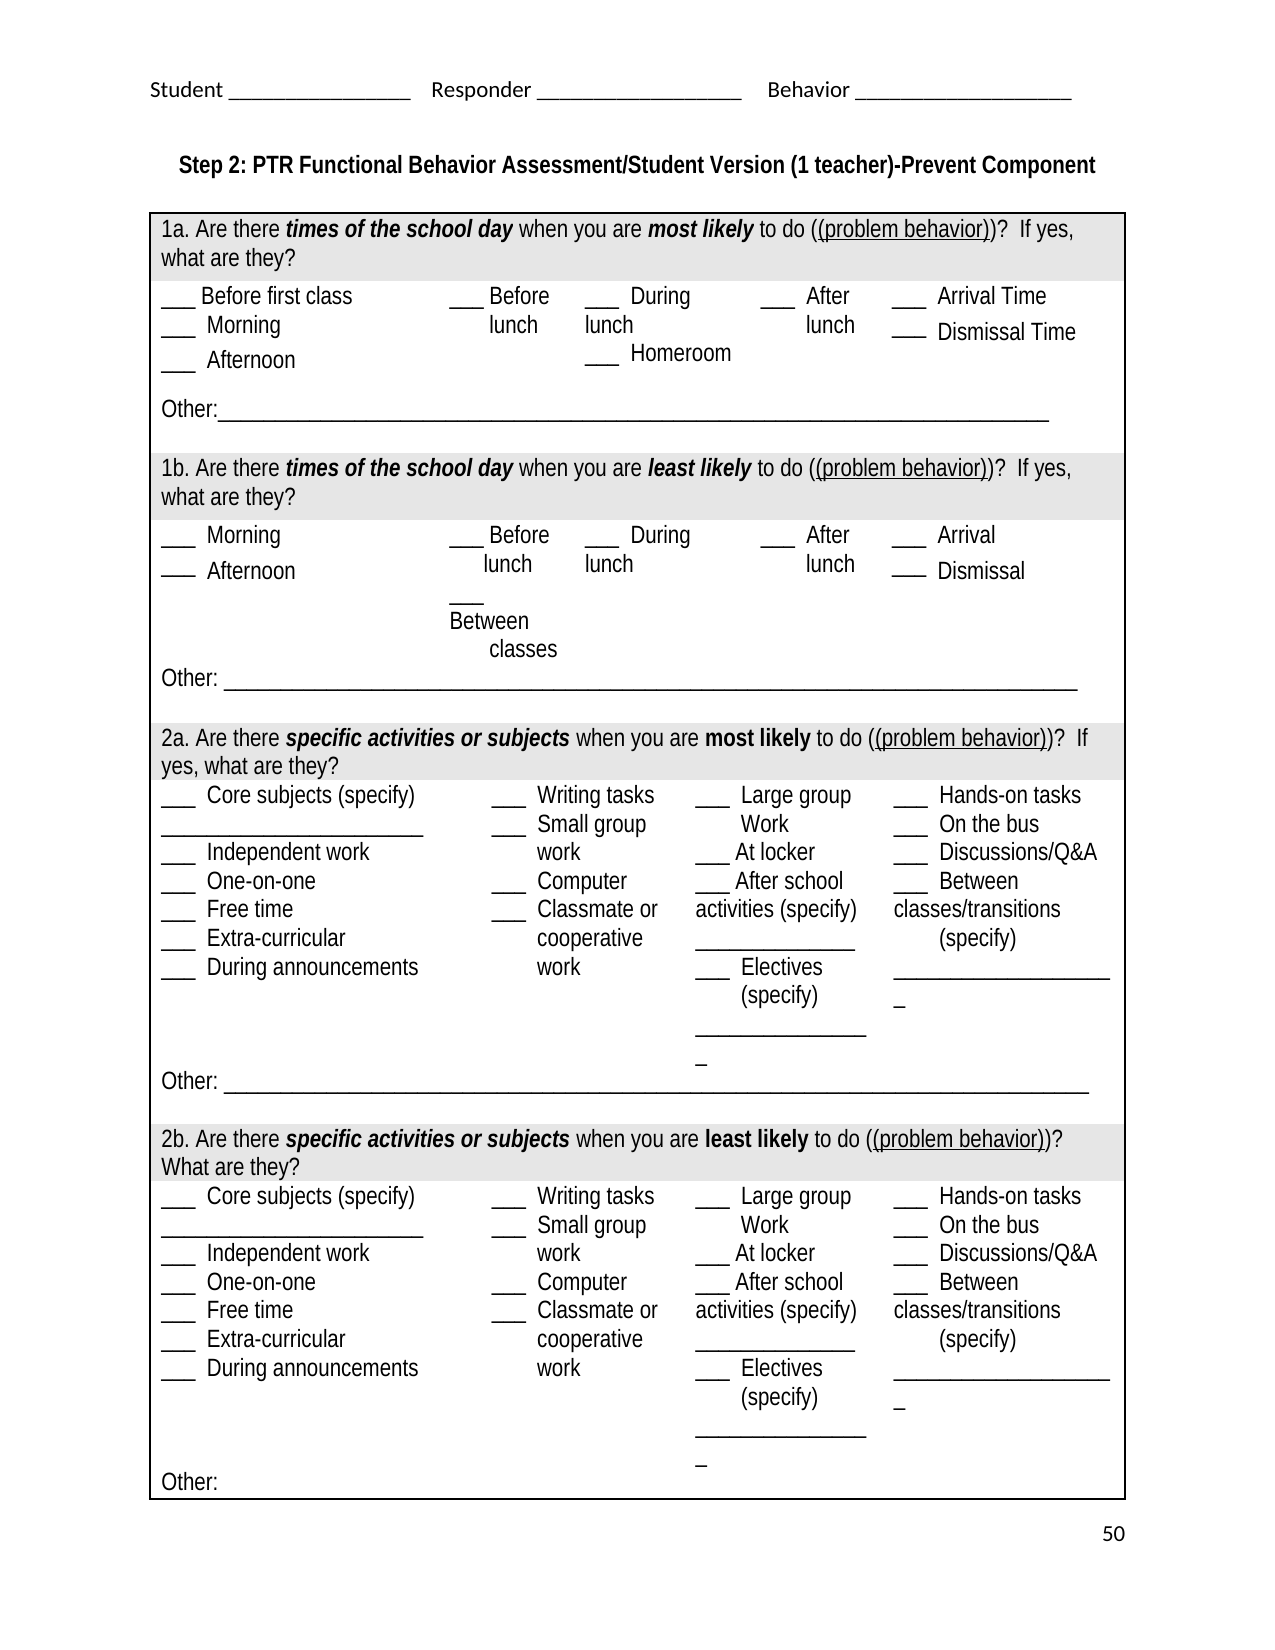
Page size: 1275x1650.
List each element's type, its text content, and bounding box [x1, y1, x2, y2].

table_cell 2b. Are there specific activities or subjects when you are least likely to do ((problem behavior))? What are they? [151, 1124, 1124, 1181]
table_cell ___ After lunch [749, 520, 881, 663]
table_cell 2a. Are there specific activities or subjects when you are most likely to do ((problem behavior))? If yes, what are they? [151, 723, 1124, 780]
table_cell ___ Arrival ___ Dismissal [881, 520, 1124, 663]
table_cell 1b. Are there times of the school day when you are least likely to do ((problem behavior))? If yes, what are they? [151, 453, 1124, 520]
table_cell ___ Before lunch ___ Between classes [438, 520, 573, 663]
table_cell ___ Core subjects (specify) _______________________ ___ Independent work ___ One-on-one ___ Free time ___ Extra-curricular ___ During announcements [151, 1181, 480, 1467]
table_cell ___ During lunch [574, 520, 749, 663]
table_cell Other: ____________________________________________________________________________ [151, 1066, 1124, 1124]
table_cell ___ After lunch [749, 281, 881, 393]
table_cell ___ Large group Work ___ At locker ___ After school activities (specify) ______________ ___ Electives (specify) ________________ [684, 1181, 882, 1467]
table_cell Other:_________________________________________________________________________ [151, 394, 1124, 453]
table_cell ___ Arrival Time ___ Dismissal Time [881, 281, 1124, 393]
table_cell ___ During lunch ___ Homeroom [574, 281, 749, 393]
table_header 1a. Are there times of the school day when you are most likely to do ((problem behavior))? If yes, what are they? [151, 214, 1124, 281]
table_cell ___ Before lunch [438, 281, 573, 393]
table_cell ___ Core subjects (specify) _______________________ ___ Independent work ___ One-on-one ___ Free time ___ Extra-curricular ___ During announcements [151, 780, 480, 1066]
table_cell Other: ___________________________________________________________________________ [151, 663, 1124, 723]
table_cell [151, 1468, 1124, 1498]
table_cell ___ Large group Work ___ At locker ___ After school activities (specify) ______________ ___ Electives (specify) ________________ [684, 780, 882, 1066]
table_cell ___ Hands-on tasks ___ On the bus ___ Discussions/Q&A ___ Between classes/transitions (specify) ____________________ [882, 780, 1124, 1066]
table_cell ___ Hands-on tasks ___ On the bus ___ Discussions/Q&A ___ Between classes/transitions (specify) ____________________ [882, 1181, 1124, 1467]
table_cell ___ Before first class ___ Morning ___ Afternoon [151, 281, 438, 393]
table_cell ___ Morning ___ Afternoon [151, 520, 438, 663]
table_cell ___ Writing tasks ___ Small group work ___ Computer ___ Classmate or cooperative work [480, 780, 684, 1066]
table_cell ___ Writing tasks ___ Small group work ___ Computer ___ Classmate or cooperative work [480, 1181, 684, 1467]
text Step 2: PTR Functional Behavior Assessment/Student Version (1 teacher)-Prevent Component [150, 150, 1125, 179]
